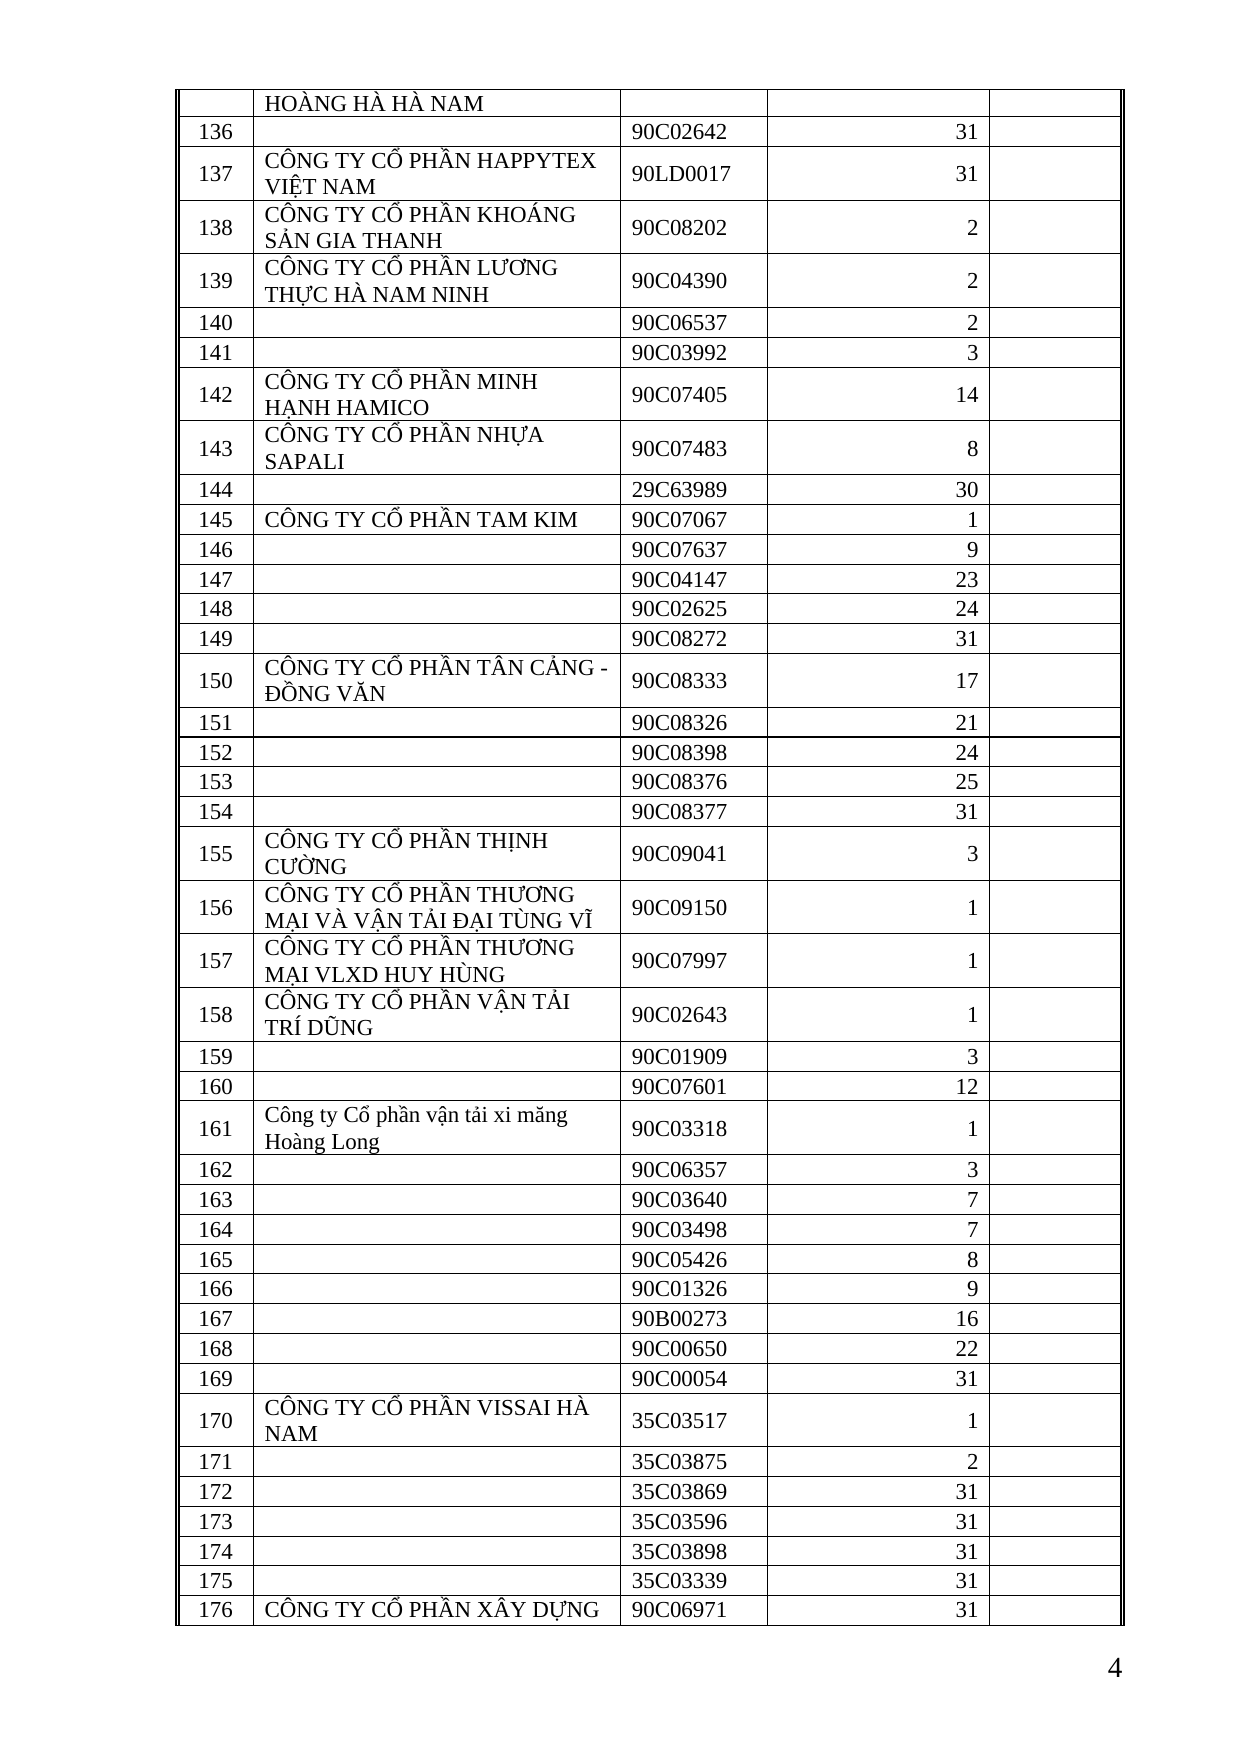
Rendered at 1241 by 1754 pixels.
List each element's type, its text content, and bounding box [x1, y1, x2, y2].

table_cell [990, 475, 1120, 504]
table_cell 90C03498 [621, 1215, 767, 1243]
table_cell 90C05426 [621, 1245, 767, 1273]
table_cell 1 [768, 881, 989, 933]
table_cell CÔNG TY CỔ PHẦN NHỰA SAPALI [254, 421, 620, 474]
table_cell 146 [180, 535, 253, 563]
table_cell [254, 1042, 620, 1071]
table_cell [990, 1334, 1120, 1363]
table_cell 90C01909 [621, 1042, 767, 1071]
table_cell [254, 1447, 620, 1476]
table_cell 8 [768, 421, 989, 474]
table_cell [254, 594, 620, 623]
table_cell 143 [180, 421, 253, 474]
table_cell 155 [180, 827, 253, 879]
table_cell 90C02643 [621, 988, 767, 1041]
table_cell 90C08398 [621, 738, 767, 766]
table_cell 35C03898 [621, 1537, 767, 1565]
table_cell [254, 475, 620, 504]
table_cell [990, 308, 1120, 337]
table_cell 90C07601 [621, 1072, 767, 1100]
table_cell [254, 1334, 620, 1363]
table_cell CÔNG TY CỔ PHẦN VISSAI HÀ NAM [254, 1394, 620, 1446]
table_cell 7 [768, 1215, 989, 1243]
table_cell 90C08202 [621, 201, 767, 253]
table_cell 158 [180, 988, 253, 1041]
table_cell 90C07067 [621, 505, 767, 534]
table_cell 137 [180, 147, 253, 199]
table_cell 162 [180, 1155, 253, 1184]
table_cell [254, 535, 620, 563]
table_cell 23 [768, 565, 989, 593]
table_cell 141 [180, 338, 253, 367]
table_cell 167 [180, 1304, 253, 1333]
table_cell 90C08333 [621, 654, 767, 707]
table_cell [254, 1364, 620, 1392]
table_cell 90C09150 [621, 881, 767, 933]
table_cell [990, 881, 1120, 933]
table_cell 22 [768, 1334, 989, 1363]
table_cell 12 [768, 1072, 989, 1100]
table_cell [990, 90, 1120, 116]
table_cell [990, 1042, 1120, 1071]
table_cell 29C63989 [621, 475, 767, 504]
table_cell Công ty Cổ phần vận tải xi măng Hoàng Long [254, 1101, 620, 1154]
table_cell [254, 90, 620, 116]
table_cell 152 [180, 738, 253, 766]
table_cell [254, 1155, 620, 1184]
table_cell 163 [180, 1185, 253, 1214]
table_cell 156 [180, 881, 253, 933]
table_cell 144 [180, 475, 253, 504]
table_cell 7 [768, 1185, 989, 1214]
table_cell 2 [768, 308, 989, 337]
table_cell 3 [768, 338, 989, 367]
table_cell [990, 797, 1120, 826]
table_cell 2 [768, 1447, 989, 1476]
table_cell 31 [768, 147, 989, 199]
table_cell 31 [768, 797, 989, 826]
table_cell 90C06971 [621, 1596, 767, 1625]
table_cell 90C07483 [621, 421, 767, 474]
table_cell [990, 254, 1120, 307]
table_cell 142 [180, 368, 253, 420]
table_cell 90C02625 [621, 594, 767, 623]
table_cell 1 [768, 934, 989, 987]
table_cell [254, 1537, 620, 1565]
table_cell 31 [768, 1537, 989, 1565]
table_cell 90C06537 [621, 308, 767, 337]
table_cell [990, 565, 1120, 593]
table_cell 151 [180, 708, 253, 736]
table_cell 170 [180, 1394, 253, 1446]
table_cell 3 [768, 1042, 989, 1071]
table_cell 148 [180, 594, 253, 623]
table_cell [254, 1245, 620, 1273]
table_cell [254, 338, 620, 367]
table_cell 150 [180, 654, 253, 707]
table_cell 90C08326 [621, 708, 767, 736]
table_cell CÔNG TY CỔ PHẦN MINH HẠNH HAMICO [254, 368, 620, 420]
table_cell [254, 1072, 620, 1100]
table_cell [254, 565, 620, 593]
table_cell 8 [768, 1245, 989, 1273]
table_cell 90B00273 [621, 1304, 767, 1333]
table_cell 161 [180, 1101, 253, 1154]
table_cell 139 [180, 254, 253, 307]
table_cell [254, 1477, 620, 1506]
table_cell [254, 708, 620, 736]
table_cell [990, 1394, 1120, 1446]
table_cell 90C04390 [621, 254, 767, 307]
table_cell 9 [768, 1274, 989, 1303]
table_cell 172 [180, 1477, 253, 1506]
table_cell 90C07997 [621, 934, 767, 987]
table_cell [990, 624, 1120, 653]
table_cell 31 [768, 1566, 989, 1595]
table_cell 176 [180, 1596, 253, 1625]
table_cell 3 [768, 827, 989, 879]
table_cell [254, 624, 620, 653]
table_cell [254, 1507, 620, 1536]
table_cell 173 [180, 1507, 253, 1536]
table_cell 31 [768, 1364, 989, 1392]
table_cell [990, 505, 1120, 534]
table_cell 35C03517 [621, 1394, 767, 1446]
table_cell 1 [768, 1101, 989, 1154]
table_cell 159 [180, 1042, 253, 1071]
table_cell 1 [768, 988, 989, 1041]
table_cell CÔNG TY CỔ PHẦN VẬN TẢI TRÍ DŨNG [254, 988, 620, 1041]
table_cell [990, 147, 1120, 199]
table_cell [990, 1447, 1120, 1476]
table_cell 164 [180, 1215, 253, 1243]
table_cell 35C03339 [621, 1566, 767, 1595]
table_cell 25 [768, 767, 989, 796]
table_cell 1 [768, 505, 989, 534]
table_cell [990, 1477, 1120, 1506]
table_cell [990, 594, 1120, 623]
table_cell [990, 988, 1120, 1041]
table_cell 171 [180, 1447, 253, 1476]
table_cell 35C03875 [621, 1447, 767, 1476]
table_cell 149 [180, 624, 253, 653]
table_cell [990, 1155, 1120, 1184]
table_cell 31 [768, 1596, 989, 1625]
table_cell 90C03318 [621, 1101, 767, 1154]
table_cell [990, 1507, 1120, 1536]
table_cell 169 [180, 1364, 253, 1392]
table_cell 154 [180, 797, 253, 826]
table_cell [254, 1566, 620, 1595]
table_cell CÔNG TY CỔ PHẦN LƯƠNG THỰC HÀ NAM NINH [254, 254, 620, 307]
table_cell 90C08376 [621, 767, 767, 796]
table_cell [254, 1215, 620, 1243]
table_cell [254, 1185, 620, 1214]
table_cell [990, 1566, 1120, 1595]
table_cell 90C08272 [621, 624, 767, 653]
table_cell [990, 934, 1120, 987]
table_cell [254, 1274, 620, 1303]
table_cell CÔNG TY CỔ PHẦN TÂN CẢNG - ĐỒNG VĂN [254, 654, 620, 707]
table_cell 31 [768, 117, 989, 146]
table_cell 24 [768, 738, 989, 766]
table_cell [254, 308, 620, 337]
table_cell 90LD0017 [621, 147, 767, 199]
table_cell 30 [768, 475, 989, 504]
table_cell 24 [768, 594, 989, 623]
table_cell [254, 797, 620, 826]
table_cell [990, 767, 1120, 796]
table_cell 145 [180, 505, 253, 534]
table_cell 31 [768, 1477, 989, 1506]
table_cell 15C24106 [621, 90, 767, 116]
table_cell 90C00650 [621, 1334, 767, 1363]
table_cell [254, 738, 620, 766]
table_cell [990, 738, 1120, 766]
table_cell 135 [180, 90, 253, 116]
table_cell 136 [180, 117, 253, 146]
table_cell [990, 1364, 1120, 1392]
table_cell 2 [768, 254, 989, 307]
table_cell [990, 1215, 1120, 1243]
table_cell 16 [768, 1304, 989, 1333]
table_cell CÔNG TY CỔ PHẦN HAPPYTEX VIỆT NAM [254, 147, 620, 199]
table_cell 153 [180, 767, 253, 796]
table_cell 31 [768, 624, 989, 653]
table_cell 166 [180, 1274, 253, 1303]
table_cell 14 [768, 368, 989, 420]
table_cell [990, 1304, 1120, 1333]
table_cell 138 [180, 201, 253, 253]
table_cell 90C01326 [621, 1274, 767, 1303]
table_cell 90C06357 [621, 1155, 767, 1184]
table_cell 140 [180, 308, 253, 337]
table_cell 31 [768, 1507, 989, 1536]
table_cell 174 [180, 1537, 253, 1565]
table_cell 175 [180, 1566, 253, 1595]
table_cell [990, 1596, 1120, 1625]
table_cell 90C00054 [621, 1364, 767, 1392]
table_cell 1 [768, 1394, 989, 1446]
table_cell 168 [180, 1334, 253, 1363]
table_cell 147 [180, 565, 253, 593]
table_cell [990, 827, 1120, 879]
table_cell 2 [768, 201, 989, 253]
table_cell 90C04147 [621, 565, 767, 593]
table_cell [990, 535, 1120, 563]
table_cell 90C02642 [621, 117, 767, 146]
table_cell CÔNG TY CỔ PHẦN THƯƠNG MẠI VÀ VẬN TẢI ĐẠI TÙNG VĨ [254, 881, 620, 933]
table_cell 157 [180, 934, 253, 987]
table_cell [254, 767, 620, 796]
table_cell 17 [768, 654, 989, 707]
table_cell 9 [768, 535, 989, 563]
table_cell 90C07637 [621, 535, 767, 563]
table_cell [990, 368, 1120, 420]
table_cell 21 [768, 708, 989, 736]
table_cell 1 [768, 90, 989, 116]
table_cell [254, 1596, 620, 1625]
table_cell CÔNG TY CỔ PHẦN THỊNH CƯỜNG [254, 827, 620, 879]
table_cell [990, 1537, 1120, 1565]
table_cell 90C03992 [621, 338, 767, 367]
table_cell CÔNG TY CỔ PHẦN TAM KIM [254, 505, 620, 534]
table_cell 90C08377 [621, 797, 767, 826]
table_cell [990, 117, 1120, 146]
table_cell [990, 654, 1120, 707]
table_cell [990, 421, 1120, 474]
table_cell 160 [180, 1072, 253, 1100]
table_cell [990, 201, 1120, 253]
table_cell [990, 1274, 1120, 1303]
table_cell 35C03596 [621, 1507, 767, 1536]
table_cell 35C03869 [621, 1477, 767, 1506]
table_cell [990, 708, 1120, 736]
table_cell CÔNG TY CỔ PHẦN THƯƠNG MẠI VLXD HUY HÙNG [254, 934, 620, 987]
table_cell 3 [768, 1155, 989, 1184]
table_cell [990, 1072, 1120, 1100]
table_cell [254, 117, 620, 146]
table_cell [254, 1304, 620, 1333]
table_cell 165 [180, 1245, 253, 1273]
table_cell 90C03640 [621, 1185, 767, 1214]
table_cell [990, 1101, 1120, 1154]
table_cell [990, 1185, 1120, 1214]
table_cell 90C09041 [621, 827, 767, 879]
table_cell [990, 1245, 1120, 1273]
table_cell [990, 338, 1120, 367]
table_cell CÔNG TY CỔ PHẦN KHOÁNG SẢN GIA THANH [254, 201, 620, 253]
table_cell 90C07405 [621, 368, 767, 420]
